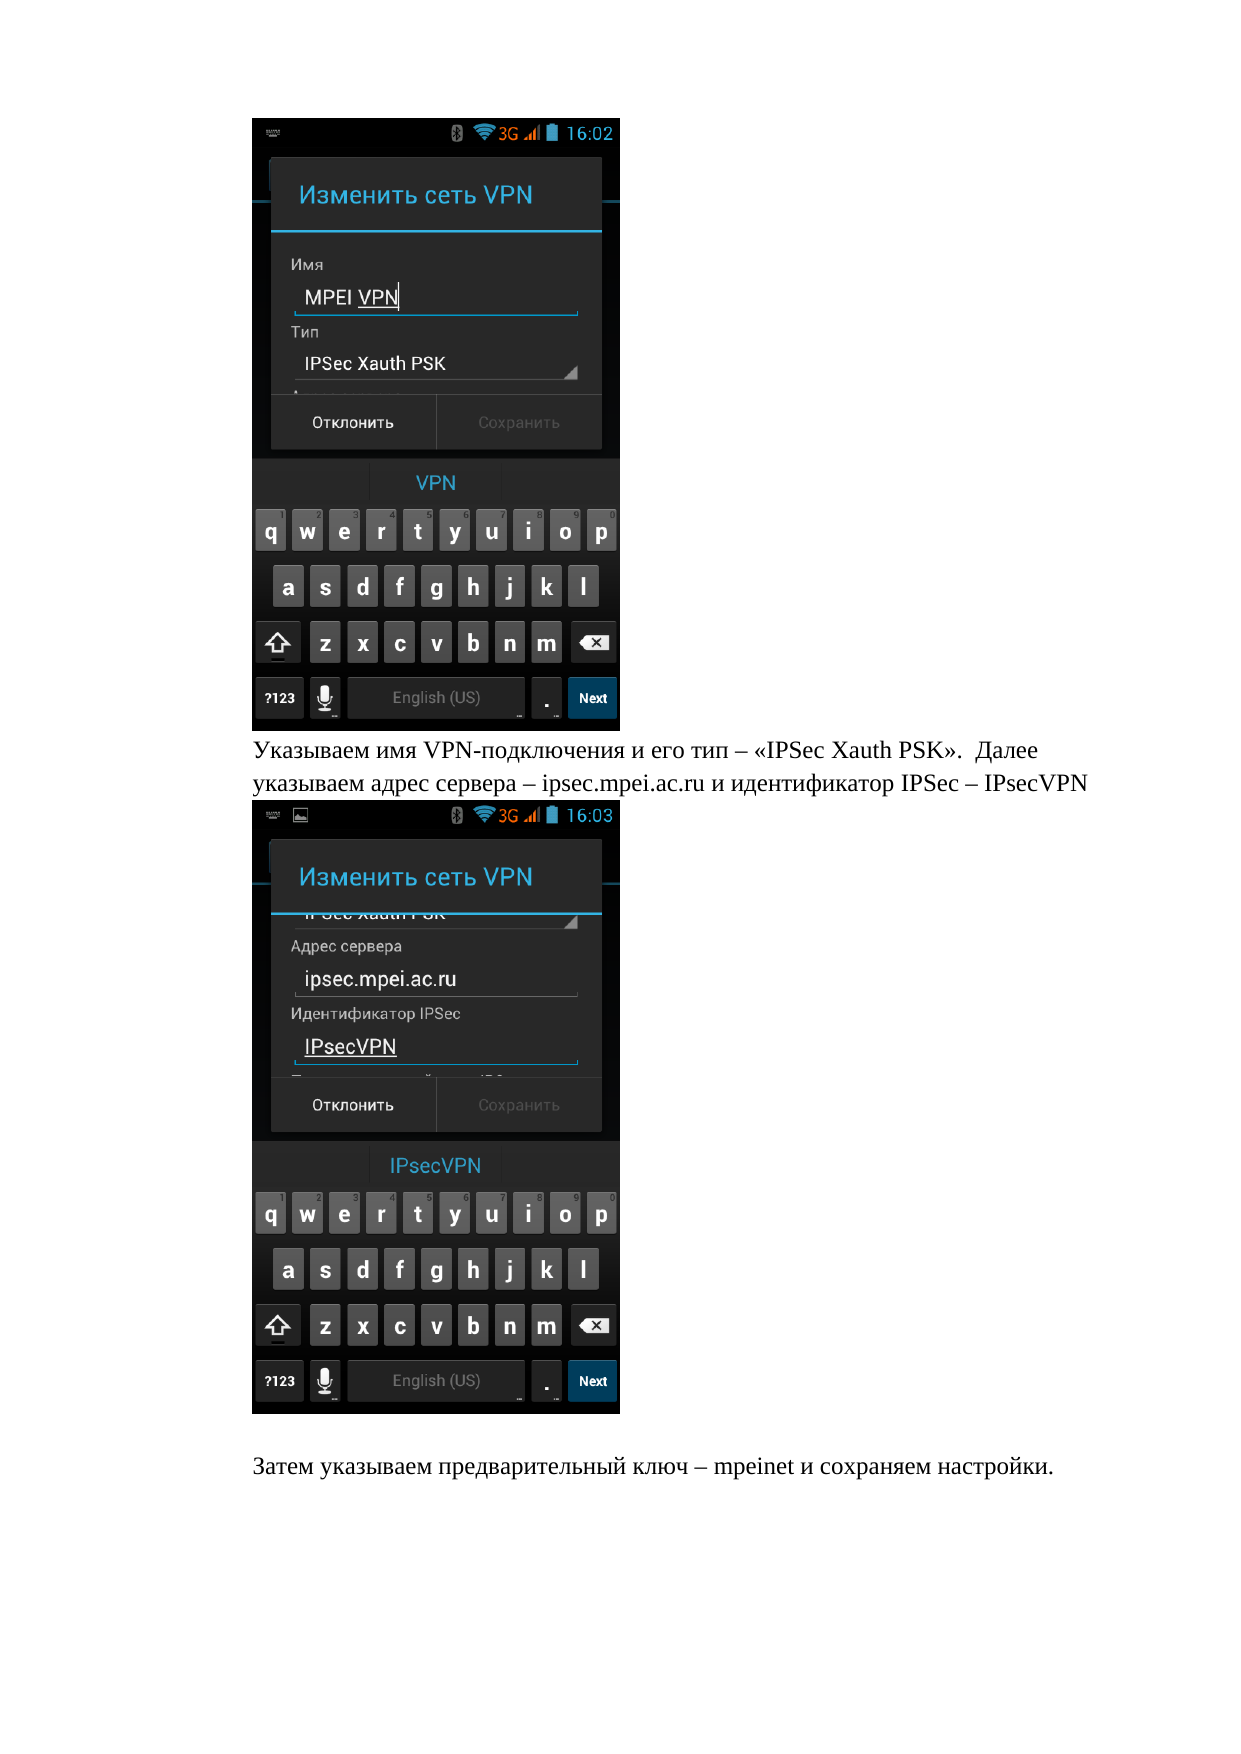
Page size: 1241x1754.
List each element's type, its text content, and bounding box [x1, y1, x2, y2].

picture [252, 118, 620, 731]
list Затем указываем предварительный ключ – mpeinet и сохраняем настройки. [252, 1451, 1152, 1479]
picture [252, 800, 620, 1414]
list Указываем имя VPN-подключения и его тип – «IPSec Xauth PSK». Далее указываем адрес сервера – ipsec.mpei.ac.ru и идентификатор IPSec – IPsecVPN [252, 735, 1152, 797]
